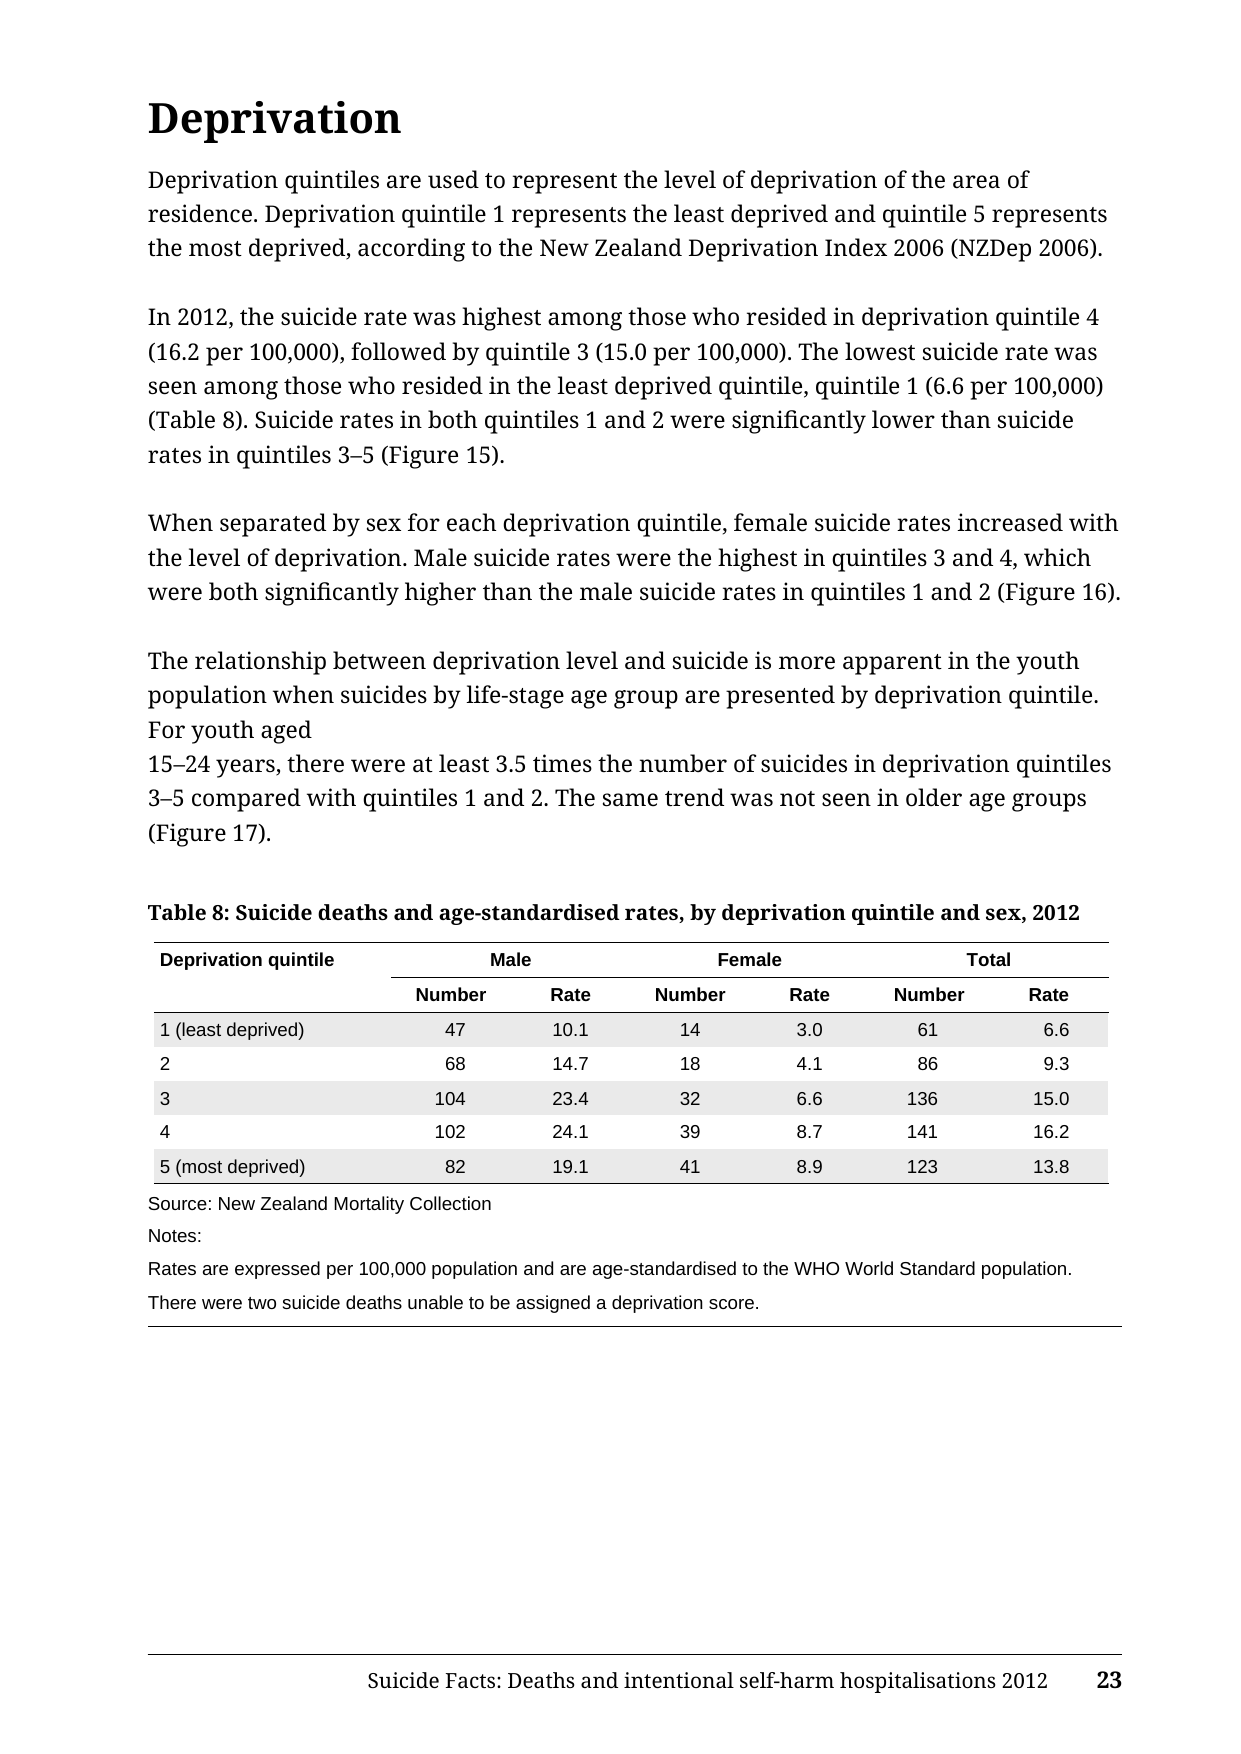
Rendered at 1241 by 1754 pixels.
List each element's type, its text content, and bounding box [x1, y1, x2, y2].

table_cell 6.6 [750, 1081, 869, 1115]
table_cell 4 [154, 1115, 391, 1149]
text In 2012, the suicide rate was highest among those who resided in deprivation quintile 4 (16.2 per 100,000), followed by quintile 3 (15.0 per 100,000). The lowest suicide rate was seen among those who resided in the least deprived quintile, quintile 1 (6.6 per 100,000) (Table 8). Suicide rates in both quintiles 1 and 2 were significantly lower than suicide rates in quintiles 3–5 (Figure 15). [148, 301, 1122, 470]
table_cell 41 [630, 1149, 750, 1183]
table_cell 39 [630, 1115, 750, 1149]
table_cell Number [630, 978, 750, 1012]
table_header Deprivation quintile [154, 943, 391, 1012]
table_cell 13.8 [989, 1149, 1108, 1183]
text Rates are expressed per 100,000 population and are age-standardised to the WHO World Standard population. [148, 1258, 1122, 1280]
table_cell 47 [391, 1013, 511, 1047]
table_cell 14.7 [511, 1047, 630, 1081]
table_cell 9.3 [989, 1047, 1108, 1081]
table_cell 141 [869, 1115, 989, 1149]
table_cell 10.1 [511, 1013, 630, 1047]
table_cell 82 [391, 1149, 511, 1183]
table_cell 3.0 [750, 1013, 869, 1047]
table_cell 23.4 [511, 1081, 630, 1115]
table_cell 2 [154, 1047, 391, 1081]
table_cell 24.1 [511, 1115, 630, 1149]
table_cell 104 [391, 1081, 511, 1115]
table_cell 15.0 [989, 1081, 1108, 1115]
table_cell 18 [630, 1047, 750, 1081]
table_cell 1 (least deprived) [154, 1013, 391, 1047]
table_cell Rate [750, 978, 869, 1012]
table_cell Number [391, 978, 511, 1012]
table_cell 8.7 [750, 1115, 869, 1149]
table_header Male [391, 943, 630, 977]
table_cell 19.1 [511, 1149, 630, 1183]
table_cell 6.6 [989, 1013, 1108, 1047]
text When separated by sex for each deprivation quintile, female suicide rates increased with the level of deprivation. Male suicide rates were the highest in quintiles 3 and 4, which were both significantly higher than the male suicide rates in quintiles 1 and 2 (Figure 16). [148, 507, 1122, 607]
table_header Female [630, 943, 869, 977]
table_cell 14 [630, 1013, 750, 1047]
table_cell 86 [869, 1047, 989, 1081]
table_cell 16.2 [989, 1115, 1108, 1149]
table_cell 4.1 [750, 1047, 869, 1081]
table_cell 5 (most deprived) [154, 1149, 391, 1183]
table_cell 61 [869, 1013, 989, 1047]
table_cell 32 [630, 1081, 750, 1115]
table_cell Rate [511, 978, 630, 1012]
text Source: New Zealand Mortality Collection [148, 1193, 1122, 1214]
table_cell Rate [989, 978, 1108, 1012]
text There were two suicide deaths unable to be assigned a deprivation score. [148, 1292, 1122, 1326]
subtitle Deprivation [148, 89, 1122, 145]
text Table 8: Suicide deaths and age-standardised rates, by deprivation quintile and sex, 2012 [148, 898, 1122, 926]
text Deprivation quintiles are used to represent the level of deprivation of the area of residence. Deprivation quintile 1 represents the least deprived and quintile 5 represents the most deprived, according to the New Zealand Deprivation Index 2006 (NZDep 2006). [148, 163, 1122, 263]
table_cell 8.9 [750, 1149, 869, 1183]
table_cell Number [869, 978, 989, 1012]
text Notes: [148, 1224, 1122, 1246]
text The relationship between deprivation level and suicide is more apparent in the youth population when suicides by life-stage age group are presented by deprivation quintile. For youth aged 15–24 years, there were at least 3.5 times the number of suicides in deprivation quintiles 3–5 compared with quintiles 1 and 2. The same trend was not seen in older age groups (Figure 17). [148, 645, 1122, 848]
table_cell 136 [869, 1081, 989, 1115]
table_header Total [869, 943, 1108, 977]
table_cell 3 [154, 1081, 391, 1115]
table_cell 123 [869, 1149, 989, 1183]
table_cell 102 [391, 1115, 511, 1149]
table_cell 68 [391, 1047, 511, 1081]
